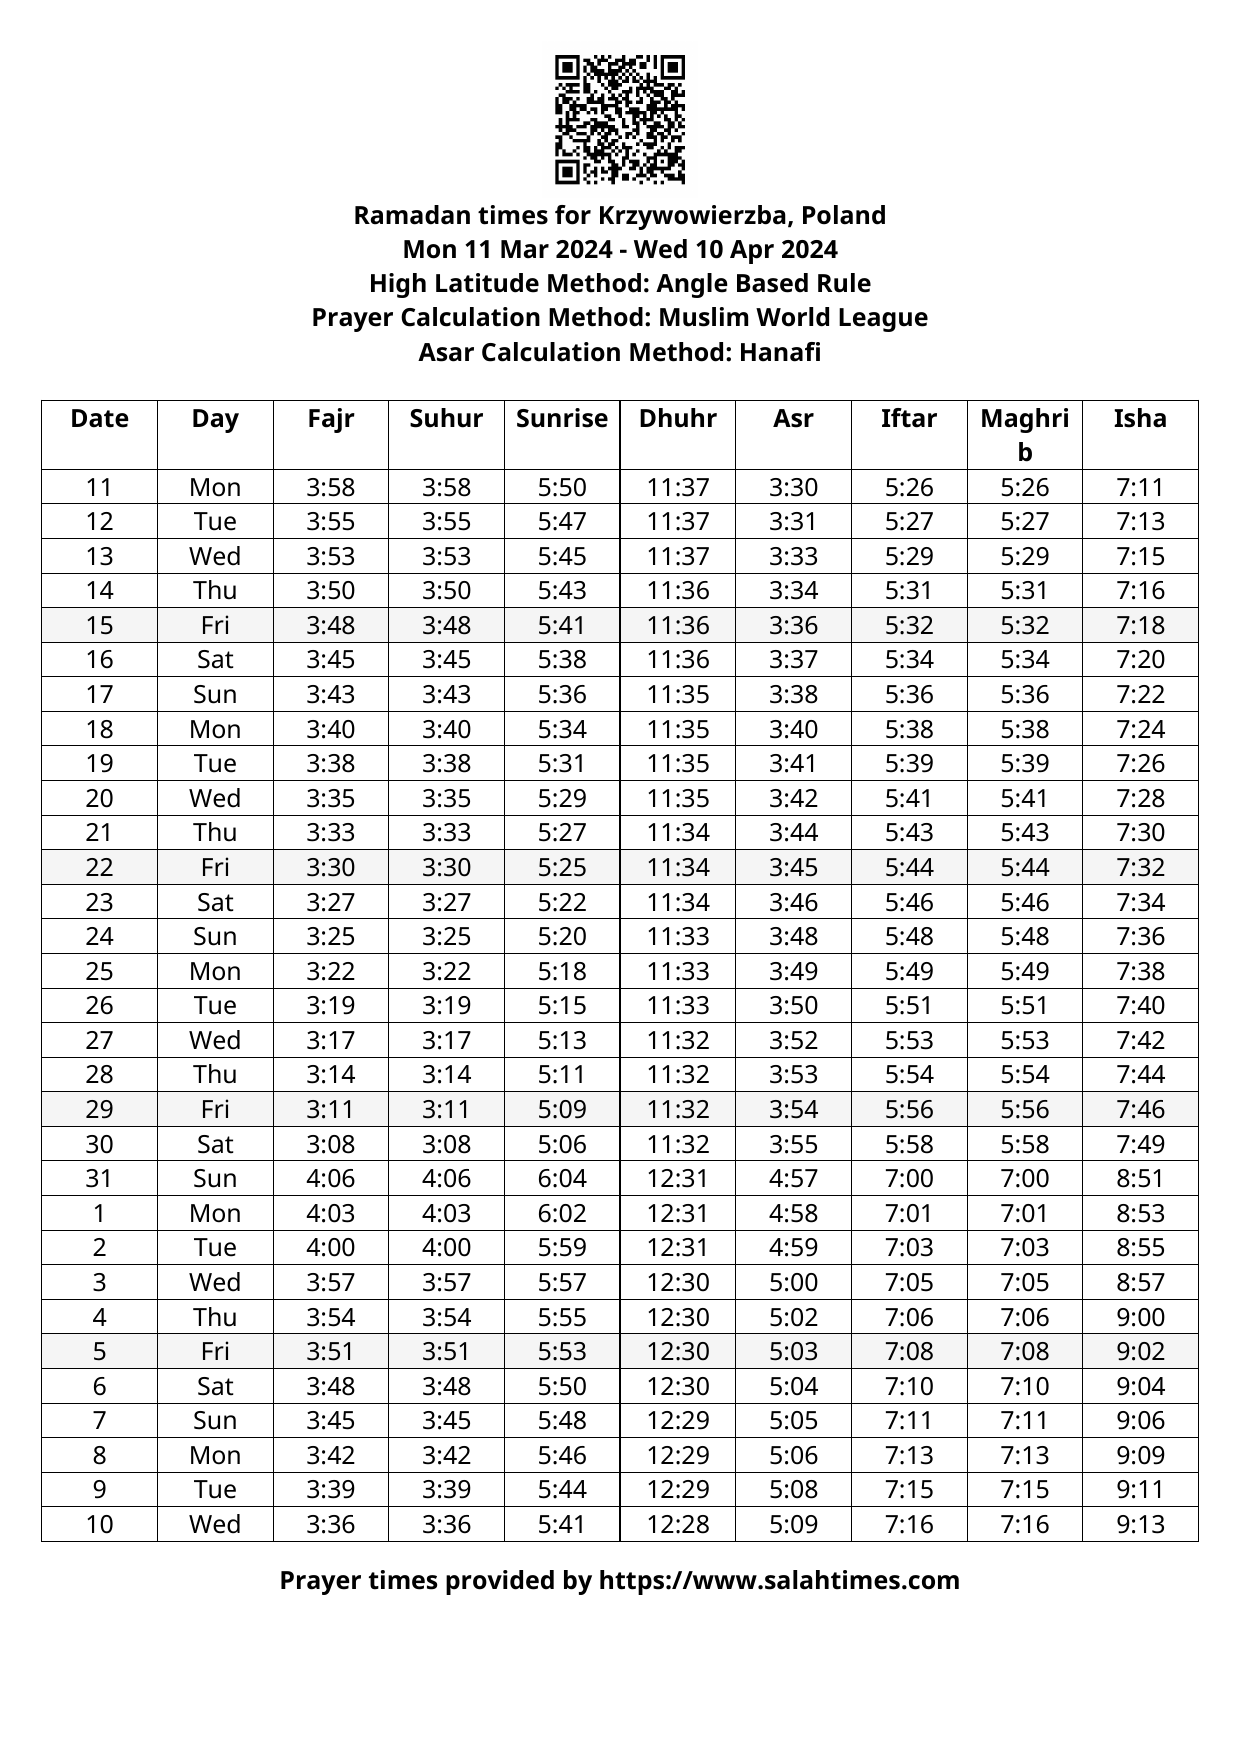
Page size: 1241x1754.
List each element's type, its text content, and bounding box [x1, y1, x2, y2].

table_cell 11:34 [621, 816, 735, 849]
table_cell 5:59 [505, 1231, 619, 1264]
table_cell 11:36 [621, 574, 735, 607]
table_header Fajr [274, 401, 388, 469]
table_cell 5:46 [505, 1438, 619, 1472]
table_cell 7:06 [852, 1300, 967, 1333]
table_cell 3:48 [389, 608, 504, 642]
table_cell 5:56 [968, 1092, 1082, 1126]
table_cell 3:42 [389, 1438, 504, 1472]
table_cell 5:34 [852, 643, 967, 676]
table_header Asr [736, 401, 851, 469]
table_cell 9:09 [1083, 1438, 1198, 1472]
table_cell 11:37 [621, 504, 735, 538]
table_cell 3:22 [389, 954, 504, 987]
table_cell 3:42 [736, 781, 851, 814]
table_cell 11:33 [621, 989, 735, 1022]
table_cell 9:00 [1083, 1300, 1198, 1333]
text Prayer Calculation Method: Muslim World League [42, 300, 1198, 334]
table_cell 3:25 [274, 919, 388, 953]
table_cell 5:38 [505, 643, 619, 676]
table_cell 5:54 [852, 1058, 967, 1091]
table_header Day [158, 401, 273, 469]
table_cell 7:10 [968, 1369, 1082, 1402]
table_cell 18 [42, 712, 157, 745]
table_cell 5:48 [852, 919, 967, 953]
table_cell 5:31 [968, 574, 1082, 607]
table_cell Sun [158, 919, 273, 953]
table_cell 3:45 [736, 850, 851, 884]
table_cell 7:42 [1083, 1023, 1198, 1057]
table_cell 3:33 [389, 816, 504, 849]
table_cell 31 [42, 1161, 157, 1195]
table_header Iftar [852, 401, 967, 469]
table_cell 7 [42, 1404, 157, 1437]
table_cell 4:00 [389, 1231, 504, 1264]
table_cell 5:27 [968, 504, 1082, 538]
table_cell 3:45 [274, 1404, 388, 1437]
table_cell 4 [42, 1300, 157, 1333]
table_cell Tue [158, 989, 273, 1022]
table_cell 7:13 [968, 1438, 1082, 1472]
table_cell 3:53 [389, 539, 504, 572]
table_cell 3:42 [274, 1438, 388, 1472]
table_cell Fri [158, 850, 273, 884]
table_cell 3:30 [736, 470, 851, 503]
table_cell 5:29 [852, 539, 967, 572]
table_cell 21 [42, 816, 157, 849]
table_cell 3:11 [274, 1092, 388, 1126]
table_cell Fri [158, 1092, 273, 1126]
table_cell 5:20 [505, 919, 619, 953]
table_cell Tue [158, 1231, 273, 1264]
table_cell 5:00 [736, 1265, 851, 1299]
table_cell 3:41 [736, 746, 851, 780]
table_cell 5:25 [505, 850, 619, 884]
table_cell 24 [42, 919, 157, 953]
table_cell 5:58 [968, 1127, 1082, 1160]
table_cell 9:04 [1083, 1369, 1198, 1402]
table_header Isha [1083, 401, 1198, 469]
table_cell 3:36 [389, 1507, 504, 1541]
table_cell 7:01 [968, 1196, 1082, 1229]
table_cell 5:53 [968, 1023, 1082, 1057]
table_cell 3 [42, 1265, 157, 1299]
table_cell 11:37 [621, 539, 735, 572]
table_cell 4:59 [736, 1231, 851, 1264]
table_cell 5:43 [968, 816, 1082, 849]
table_cell 5:36 [852, 677, 967, 711]
table_cell 5:45 [505, 539, 619, 572]
table_cell 3:40 [389, 712, 504, 745]
table_cell 5:34 [968, 643, 1082, 676]
table_cell 5:36 [968, 677, 1082, 711]
table_cell Sun [158, 1404, 273, 1437]
table_cell 11:36 [621, 643, 735, 676]
table_cell Thu [158, 1300, 273, 1333]
table_cell 3:11 [389, 1092, 504, 1126]
table_cell 12 [42, 504, 157, 538]
table_cell 7:20 [1083, 643, 1198, 676]
table_cell 5:50 [505, 1369, 619, 1402]
table_cell 5:46 [968, 885, 1082, 918]
table_cell 13 [42, 539, 157, 572]
table_cell 3:08 [274, 1127, 388, 1160]
table_cell 10 [42, 1507, 157, 1541]
table_cell 5:34 [505, 712, 619, 745]
table_cell 7:40 [1083, 989, 1198, 1022]
table_cell 12:29 [621, 1404, 735, 1437]
table_cell 7:11 [852, 1404, 967, 1437]
table_cell Mon [158, 1438, 273, 1472]
table_cell 5:57 [505, 1265, 619, 1299]
table_cell 5:41 [968, 781, 1082, 814]
table_cell 3:35 [274, 781, 388, 814]
table_cell 3:45 [389, 643, 504, 676]
table_cell 5:50 [505, 470, 619, 503]
table_header Dhuhr [621, 401, 735, 469]
table_cell 20 [42, 781, 157, 814]
table_cell 3:43 [274, 677, 388, 711]
table_cell 3:39 [389, 1473, 504, 1506]
table_cell 11:36 [621, 608, 735, 642]
table_cell Wed [158, 1507, 273, 1541]
table_cell 4:57 [736, 1161, 851, 1195]
table_cell 5:11 [505, 1058, 619, 1091]
table_cell 22 [42, 850, 157, 884]
table_cell 23 [42, 885, 157, 918]
table_cell 3:51 [389, 1334, 504, 1368]
table_cell 1 [42, 1196, 157, 1229]
table_cell 3:38 [274, 746, 388, 780]
table_cell 11:35 [621, 781, 735, 814]
table_cell 5:06 [505, 1127, 619, 1160]
table_cell Mon [158, 1196, 273, 1229]
table_header Maghrib [968, 401, 1082, 469]
table_cell Sat [158, 885, 273, 918]
text Ramadan times for Krzywowierzba, Poland [42, 198, 1198, 232]
table_cell 11:37 [621, 470, 735, 503]
table_cell 3:33 [274, 816, 388, 849]
table_cell 3:30 [274, 850, 388, 884]
table_cell 7:13 [852, 1438, 967, 1472]
table_cell Wed [158, 1265, 273, 1299]
table_cell 3:19 [389, 989, 504, 1022]
table_cell 7:44 [1083, 1058, 1198, 1091]
table_cell 2 [42, 1231, 157, 1264]
table_cell 5:29 [968, 539, 1082, 572]
table_cell 7:32 [1083, 850, 1198, 884]
table_cell 12:30 [621, 1265, 735, 1299]
table_cell 5:26 [968, 470, 1082, 503]
table_cell 6:04 [505, 1161, 619, 1195]
table_cell 3:36 [736, 608, 851, 642]
table_cell 3:55 [389, 504, 504, 538]
table_cell 3:17 [389, 1023, 504, 1057]
table_cell 3:30 [389, 850, 504, 884]
table_cell 11:35 [621, 677, 735, 711]
table_cell 6:02 [505, 1196, 619, 1229]
table_cell 5:58 [852, 1127, 967, 1160]
table_cell 3:36 [274, 1507, 388, 1541]
table_cell 27 [42, 1023, 157, 1057]
table_cell 12:30 [621, 1300, 735, 1333]
table_cell 5:06 [736, 1438, 851, 1472]
table_cell 12:29 [621, 1473, 735, 1506]
table_cell 5:48 [505, 1404, 619, 1437]
table_cell 7:34 [1083, 885, 1198, 918]
table_cell 3:34 [736, 574, 851, 607]
table_cell 3:44 [736, 816, 851, 849]
table_cell Tue [158, 746, 273, 780]
table_cell Thu [158, 816, 273, 849]
table_cell 7:18 [1083, 608, 1198, 642]
text High Latitude Method: Angle Based Rule [42, 266, 1198, 300]
table_cell 16 [42, 643, 157, 676]
table_cell 3:19 [274, 989, 388, 1022]
table_cell 11:32 [621, 1058, 735, 1091]
table_cell 11:32 [621, 1023, 735, 1057]
table_cell Wed [158, 1023, 273, 1057]
table_cell 5:44 [505, 1473, 619, 1506]
table_cell 4:06 [274, 1161, 388, 1195]
table_cell 5:13 [505, 1023, 619, 1057]
text Asar Calculation Method: Hanafi [42, 334, 1198, 368]
table_cell Fri [158, 608, 273, 642]
table_cell 12:29 [621, 1438, 735, 1472]
table_cell 19 [42, 746, 157, 780]
table_cell 3:38 [736, 677, 851, 711]
table_cell 11:34 [621, 885, 735, 918]
table_cell 5:51 [968, 989, 1082, 1022]
table_cell 5:26 [852, 470, 967, 503]
table_cell 3:38 [389, 746, 504, 780]
table_cell 5:31 [852, 574, 967, 607]
table_cell 5:41 [852, 781, 967, 814]
table_cell 3:50 [389, 574, 504, 607]
table_cell 5:54 [968, 1058, 1082, 1091]
table_cell Mon [158, 470, 273, 503]
table_cell 5:56 [852, 1092, 967, 1126]
table_cell 3:40 [274, 712, 388, 745]
table_cell 5:36 [505, 677, 619, 711]
table_cell 3:50 [274, 574, 388, 607]
table_cell 12:30 [621, 1334, 735, 1368]
table_cell 5:44 [852, 850, 967, 884]
table_cell 3:35 [389, 781, 504, 814]
table_cell 7:11 [968, 1404, 1082, 1437]
table_cell 14 [42, 574, 157, 607]
table_cell 7:08 [968, 1334, 1082, 1368]
table_cell 9:02 [1083, 1334, 1198, 1368]
table_cell 4:58 [736, 1196, 851, 1229]
table_cell 11:33 [621, 919, 735, 953]
table_cell 3:55 [274, 504, 388, 538]
table_cell 8 [42, 1438, 157, 1472]
table_cell 11:32 [621, 1092, 735, 1126]
table_cell 5:47 [505, 504, 619, 538]
table_cell 8:51 [1083, 1161, 1198, 1195]
table_cell 3:52 [736, 1023, 851, 1057]
table_cell Thu [158, 574, 273, 607]
table_cell 5:41 [505, 1507, 619, 1541]
table_cell Sun [158, 1161, 273, 1195]
table_cell 5:32 [852, 608, 967, 642]
table_cell 3:39 [274, 1473, 388, 1506]
table_cell 3:54 [736, 1092, 851, 1126]
table_cell 5:02 [736, 1300, 851, 1333]
table_cell 5:41 [505, 608, 619, 642]
table_cell 9:11 [1083, 1473, 1198, 1506]
table_cell 4:03 [274, 1196, 388, 1229]
table_cell 7:30 [1083, 816, 1198, 849]
table_cell 5:48 [968, 919, 1082, 953]
table_cell 7:00 [852, 1161, 967, 1195]
table_cell 5:29 [505, 781, 619, 814]
table_cell 7:16 [852, 1507, 967, 1541]
table_cell 3:22 [274, 954, 388, 987]
table_cell Tue [158, 1473, 273, 1506]
table_cell 3:58 [274, 470, 388, 503]
table_cell 3:27 [389, 885, 504, 918]
picture [542, 41, 699, 198]
table_cell Sat [158, 1369, 273, 1402]
table_cell 5:44 [968, 850, 1082, 884]
table_cell 5:27 [852, 504, 967, 538]
table_cell 9:06 [1083, 1404, 1198, 1437]
table_cell 5:31 [505, 746, 619, 780]
table_cell 3:48 [389, 1369, 504, 1402]
table_header Suhur [389, 401, 504, 469]
table_cell 3:27 [274, 885, 388, 918]
table_cell 3:55 [736, 1127, 851, 1160]
table_cell 5:09 [505, 1092, 619, 1126]
table_cell 3:45 [274, 643, 388, 676]
table_cell 12:31 [621, 1196, 735, 1229]
table_cell 5:51 [852, 989, 967, 1022]
table_cell 3:50 [736, 989, 851, 1022]
table_cell 7:05 [968, 1265, 1082, 1299]
table_cell 7:15 [1083, 539, 1198, 572]
table_cell 7:46 [1083, 1092, 1198, 1126]
table_cell 11 [42, 470, 157, 503]
table_cell 12:31 [621, 1161, 735, 1195]
table_cell 3:33 [736, 539, 851, 572]
table_cell 7:05 [852, 1265, 967, 1299]
table_cell 3:58 [389, 470, 504, 503]
table_cell 7:16 [1083, 574, 1198, 607]
table_header Date [42, 401, 157, 469]
table_cell 7:15 [968, 1473, 1082, 1506]
table_cell 5:53 [505, 1334, 619, 1368]
table_cell 8:55 [1083, 1231, 1198, 1264]
table_cell 26 [42, 989, 157, 1022]
table_cell 5:15 [505, 989, 619, 1022]
table_cell 3:48 [274, 608, 388, 642]
table_cell 3:53 [736, 1058, 851, 1091]
table_cell 12:31 [621, 1231, 735, 1264]
table_cell 8:57 [1083, 1265, 1198, 1299]
table_cell 7:03 [968, 1231, 1082, 1264]
table_cell 28 [42, 1058, 157, 1091]
table_cell 7:00 [968, 1161, 1082, 1195]
table_cell 9 [42, 1473, 157, 1506]
table_cell Mon [158, 954, 273, 987]
table_cell 5:03 [736, 1334, 851, 1368]
table_cell 4:03 [389, 1196, 504, 1229]
table_cell 5:43 [852, 816, 967, 849]
table_cell 7:22 [1083, 677, 1198, 711]
table_cell 7:16 [968, 1507, 1082, 1541]
table_cell 5:27 [505, 816, 619, 849]
text Prayer times provided by https://www.salahtimes.com [42, 1563, 1198, 1597]
table_cell 3:51 [274, 1334, 388, 1368]
table_cell 3:43 [389, 677, 504, 711]
table_cell 11:32 [621, 1127, 735, 1160]
table_cell 7:13 [1083, 504, 1198, 538]
table_cell 30 [42, 1127, 157, 1160]
table_cell 3:25 [389, 919, 504, 953]
table_cell 7:49 [1083, 1127, 1198, 1160]
table_cell Sat [158, 643, 273, 676]
table_cell 7:03 [852, 1231, 967, 1264]
table_cell 3:48 [274, 1369, 388, 1402]
table_cell 5:32 [968, 608, 1082, 642]
table_cell 5:04 [736, 1369, 851, 1402]
text Mon 11 Mar 2024 - Wed 10 Apr 2024 [42, 232, 1198, 266]
table_cell 5:22 [505, 885, 619, 918]
table_cell 11:35 [621, 746, 735, 780]
table_cell 3:54 [274, 1300, 388, 1333]
table_cell 3:14 [389, 1058, 504, 1091]
table_cell 12:28 [621, 1507, 735, 1541]
table_cell Tue [158, 504, 273, 538]
table_cell 3:17 [274, 1023, 388, 1057]
table_cell 3:48 [736, 919, 851, 953]
table_cell 3:31 [736, 504, 851, 538]
table_cell 7:26 [1083, 746, 1198, 780]
table_header Sunrise [505, 401, 619, 469]
table_cell 3:57 [274, 1265, 388, 1299]
table_cell 7:38 [1083, 954, 1198, 987]
table_cell 5:18 [505, 954, 619, 987]
table_cell 7:36 [1083, 919, 1198, 953]
table_cell 4:06 [389, 1161, 504, 1195]
table_cell 15 [42, 608, 157, 642]
table_cell 5:39 [852, 746, 967, 780]
table_cell 5:05 [736, 1404, 851, 1437]
table_cell 17 [42, 677, 157, 711]
table_cell 5:49 [968, 954, 1082, 987]
table_cell 5 [42, 1334, 157, 1368]
table_cell 5:08 [736, 1473, 851, 1506]
table_cell 7:15 [852, 1473, 967, 1506]
table_cell 5:39 [968, 746, 1082, 780]
table_cell 7:08 [852, 1334, 967, 1368]
table_cell Wed [158, 781, 273, 814]
table_cell 7:11 [1083, 470, 1198, 503]
table_cell 25 [42, 954, 157, 987]
table_cell 5:43 [505, 574, 619, 607]
table_cell 7:28 [1083, 781, 1198, 814]
table_cell 9:13 [1083, 1507, 1198, 1541]
table_cell 3:45 [389, 1404, 504, 1437]
table_cell 11:35 [621, 712, 735, 745]
table_cell 11:34 [621, 850, 735, 884]
table_cell 5:46 [852, 885, 967, 918]
table_cell 3:46 [736, 885, 851, 918]
table_cell 4:00 [274, 1231, 388, 1264]
table_cell 5:38 [852, 712, 967, 745]
table_cell 3:08 [389, 1127, 504, 1160]
table_cell 6 [42, 1369, 157, 1402]
table_cell 5:49 [852, 954, 967, 987]
table_cell Mon [158, 712, 273, 745]
table_cell Sat [158, 1127, 273, 1160]
table_cell Wed [158, 539, 273, 572]
table_cell 11:33 [621, 954, 735, 987]
table_cell 3:40 [736, 712, 851, 745]
table_cell 29 [42, 1092, 157, 1126]
table_cell 8:53 [1083, 1196, 1198, 1229]
table_cell 12:30 [621, 1369, 735, 1402]
table_cell Thu [158, 1058, 273, 1091]
table_cell 5:38 [968, 712, 1082, 745]
table_cell 5:53 [852, 1023, 967, 1057]
table_cell 5:55 [505, 1300, 619, 1333]
table_cell 3:14 [274, 1058, 388, 1091]
table_cell 7:10 [852, 1369, 967, 1402]
table_cell 3:37 [736, 643, 851, 676]
table_cell 7:06 [968, 1300, 1082, 1333]
table_cell 5:09 [736, 1507, 851, 1541]
table_cell 7:24 [1083, 712, 1198, 745]
table_cell 7:01 [852, 1196, 967, 1229]
table_cell 3:49 [736, 954, 851, 987]
table_cell Fri [158, 1334, 273, 1368]
table_cell 3:53 [274, 539, 388, 572]
table_cell Sun [158, 677, 273, 711]
table_cell 3:57 [389, 1265, 504, 1299]
table_cell 3:54 [389, 1300, 504, 1333]
